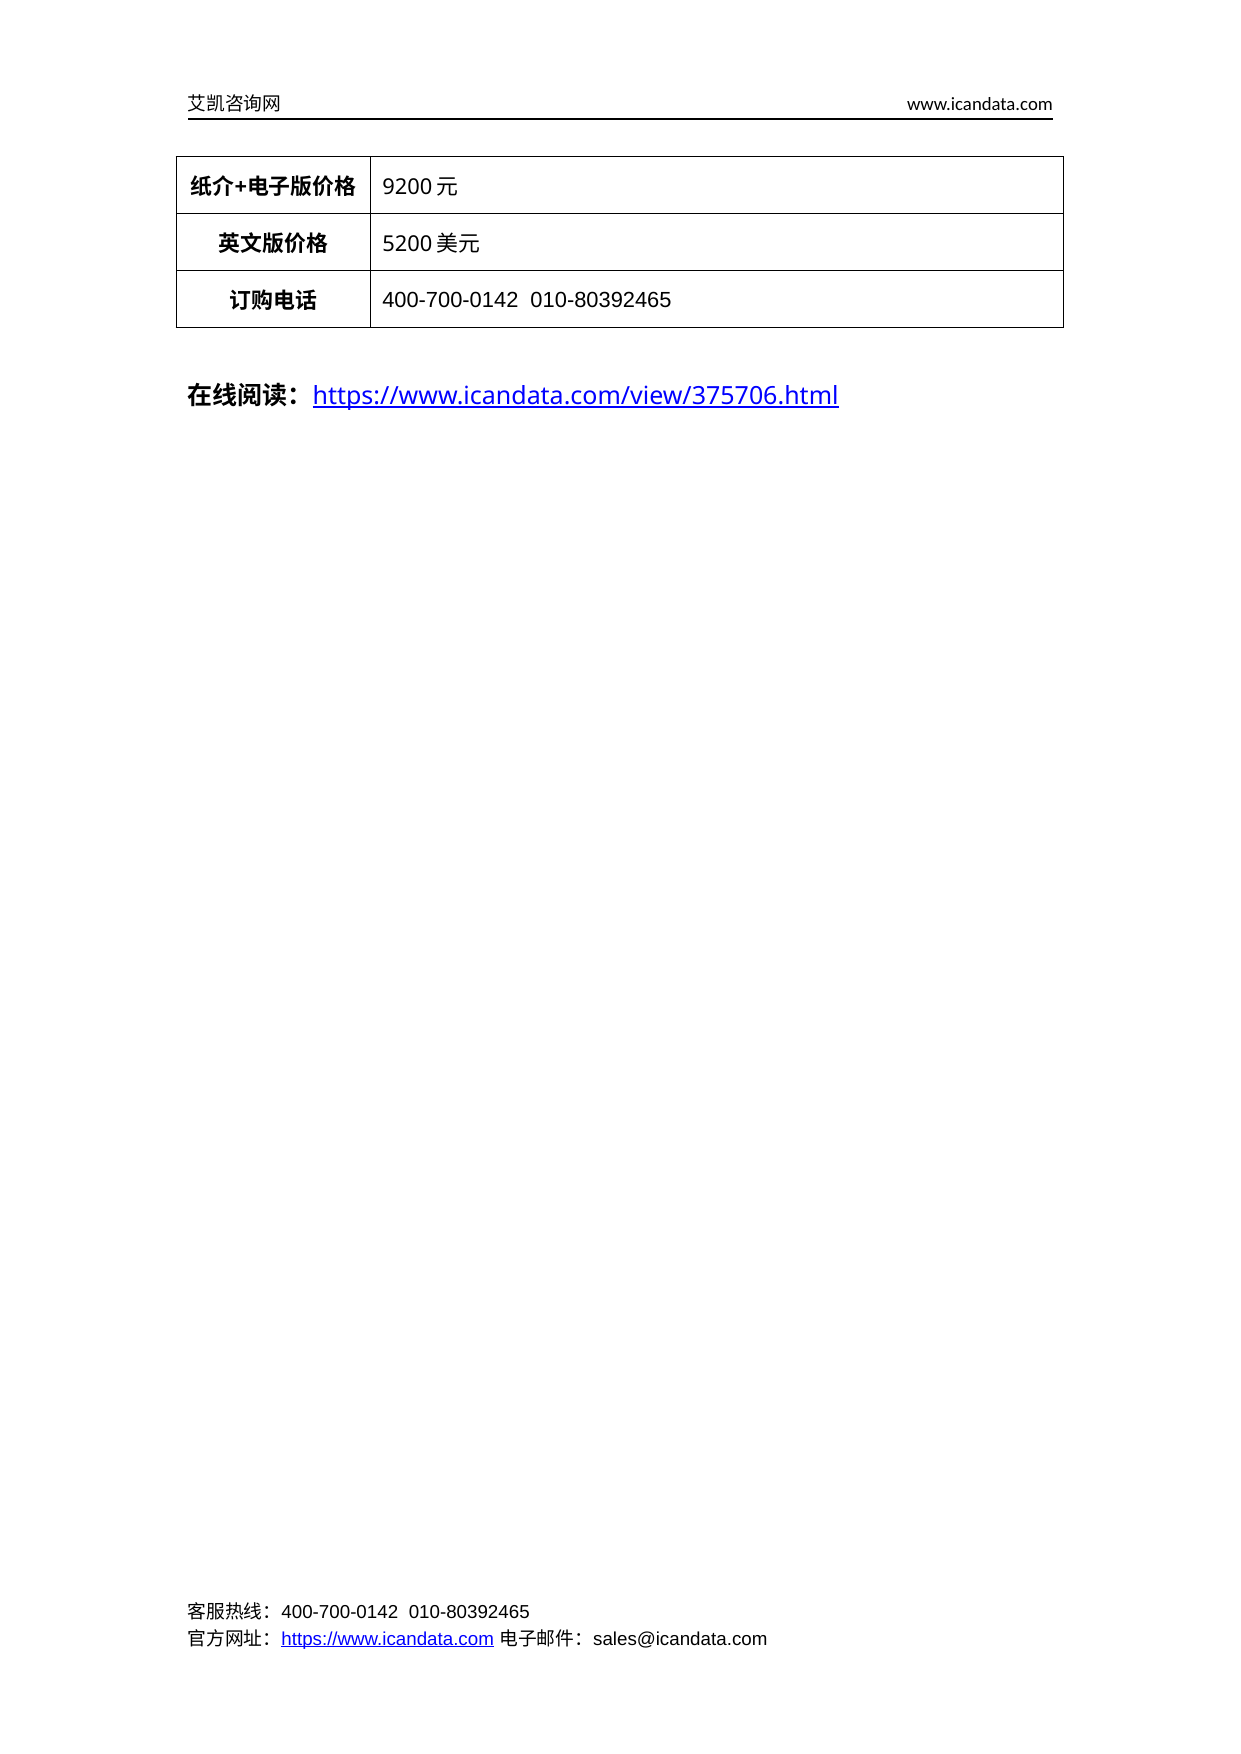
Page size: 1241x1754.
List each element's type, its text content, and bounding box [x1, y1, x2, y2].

table_cell 订购电话 [177, 271, 370, 327]
table_cell 5200美元 [371, 214, 1063, 270]
table_cell 纸介+电子版价格 [177, 157, 370, 213]
text 在线阅读：https://www.icandata.com/view/375706.html [187, 361, 1053, 426]
table_cell 400-700-0142 010-80392465 [371, 271, 1063, 327]
table_cell 9200元 [371, 157, 1063, 213]
table_cell 英文版价格 [177, 214, 370, 270]
